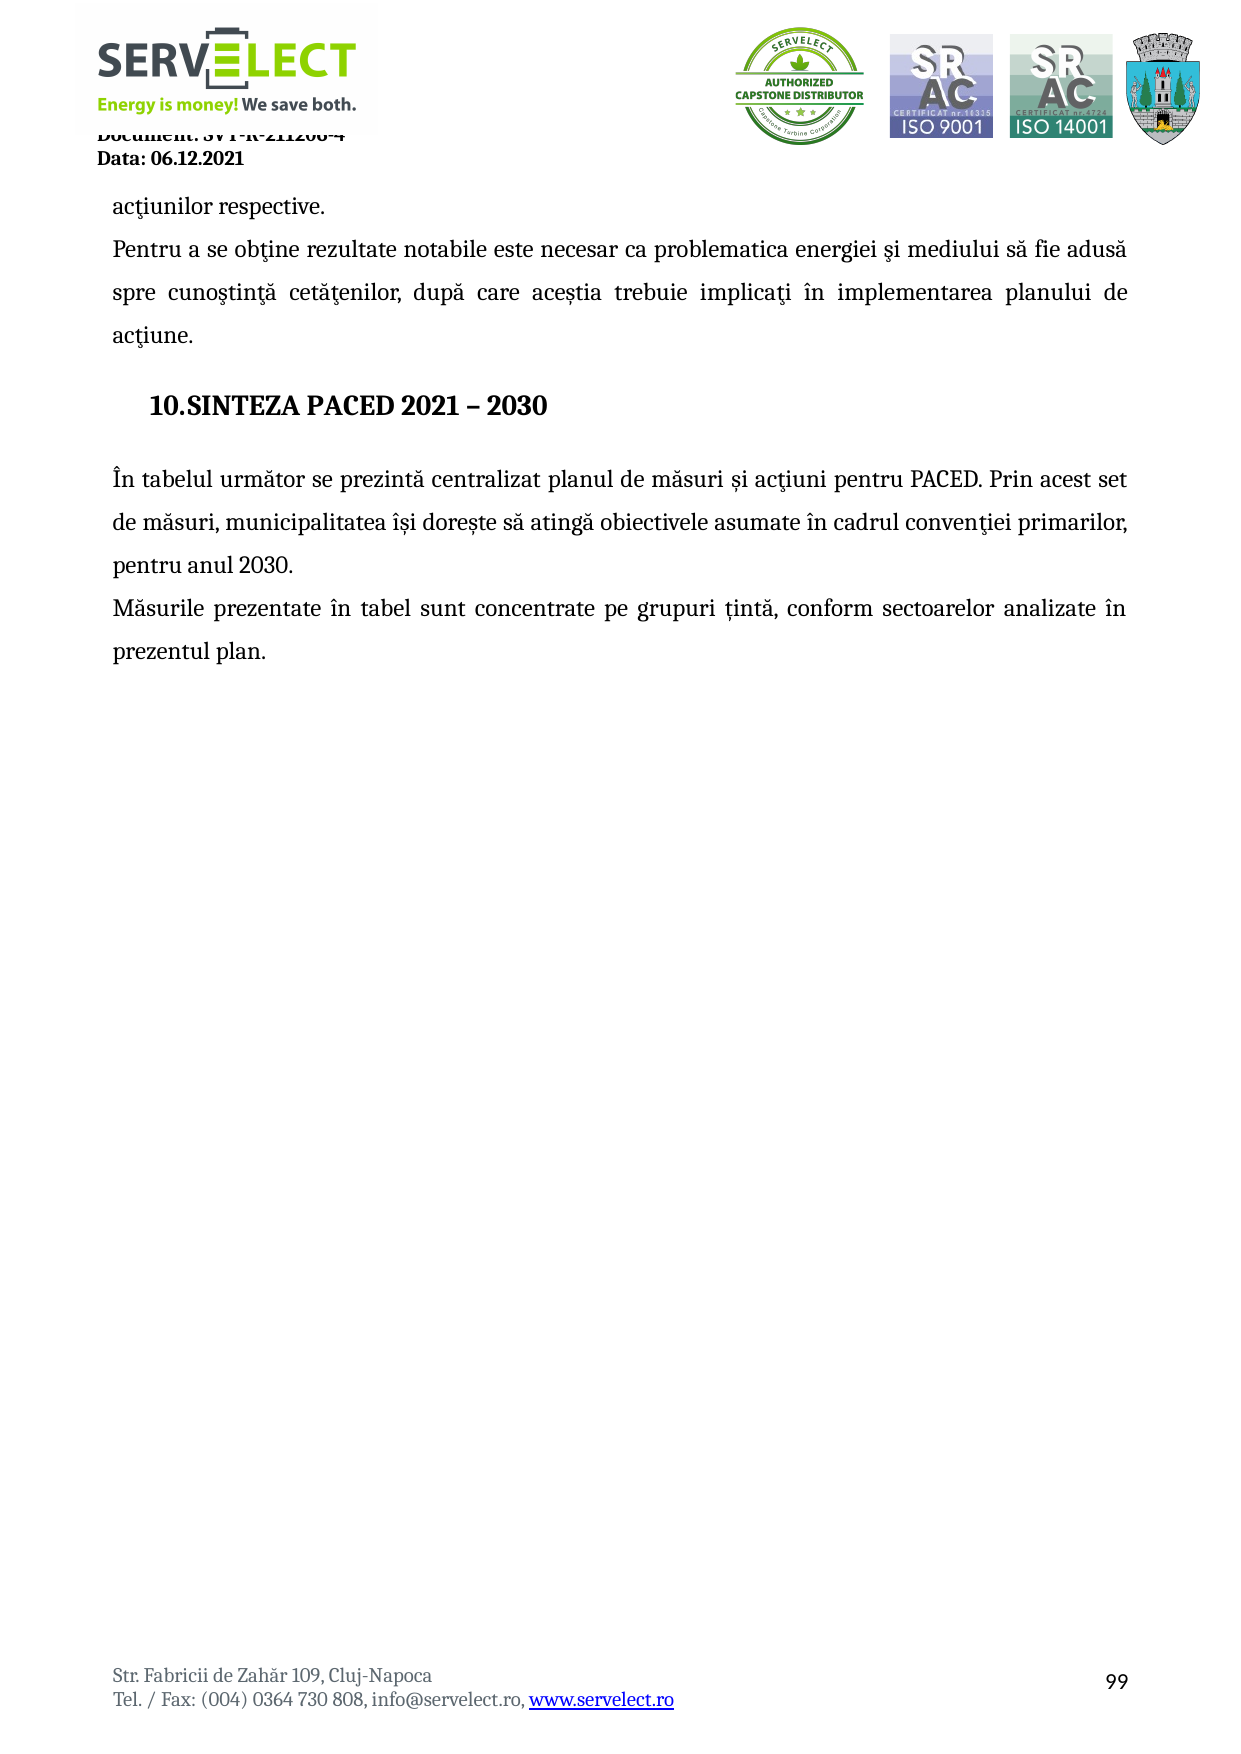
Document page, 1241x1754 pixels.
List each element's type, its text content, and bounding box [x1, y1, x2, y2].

picture [74, 3, 378, 135]
text Măsurile prezentate în tabel sunt concentrate pe grupuri țintă, conform sectoarelor analizate în prezentul plan. [112, 594, 1128, 666]
picture [889, 34, 993, 138]
subtitle SINTEZA PACED 2021 – 2030 [150, 389, 1128, 423]
picture [1009, 34, 1113, 138]
picture [735, 27, 864, 145]
text Pentru a se obţine rezultate notabile este necesar ca problematica energiei şi mediului să fie adusă spre cunoştinţă cetăţenilor, după care aceștia trebuie implicaţi în implementarea planului de acţiune. [112, 235, 1128, 350]
picture [1126, 33, 1200, 145]
text În tabelul următor se prezintă centralizat planul de măsuri şi acţiuni pentru PACED. Prin acest set de măsuri, municipalitatea îşi doreşte să atingă obiectivele asumate în cadrul convenţiei primarilor, pentru anul 2030. [112, 465, 1128, 580]
